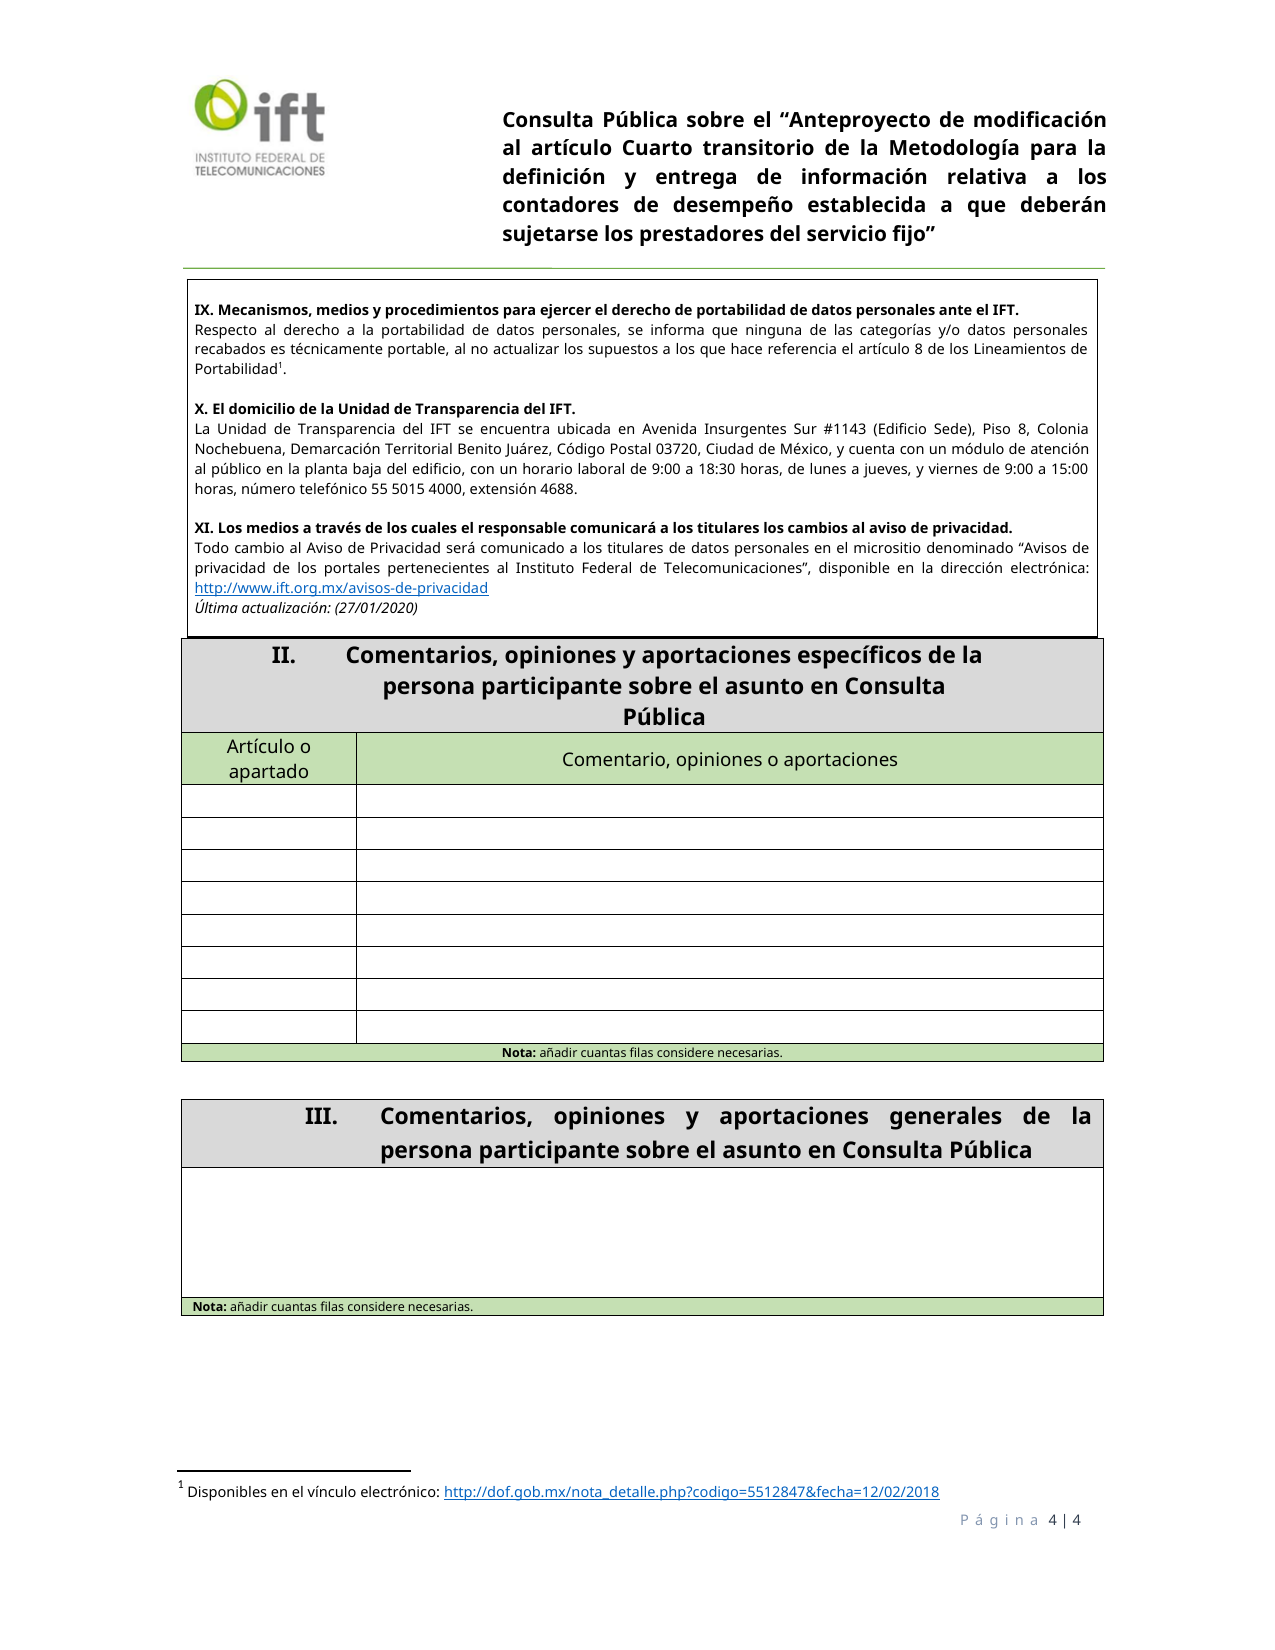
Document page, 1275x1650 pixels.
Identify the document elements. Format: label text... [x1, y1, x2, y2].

table_cell [357, 915, 1103, 946]
table_cell [182, 882, 356, 913]
table_cell [357, 785, 1103, 817]
table_cell [182, 850, 356, 881]
table_cell [357, 818, 1103, 849]
table_cell Comentario, opiniones o aportaciones [357, 733, 1103, 784]
table_cell [357, 979, 1103, 1010]
table_cell [182, 979, 356, 1010]
table_cell [182, 818, 356, 849]
table_cell [182, 947, 356, 978]
table_cell Nota: añadir cuantas filas considere necesarias. [182, 1298, 1103, 1315]
table_cell [357, 947, 1103, 978]
table_cell [182, 1011, 356, 1043]
table_cell [357, 850, 1103, 881]
table_cell [182, 785, 356, 817]
table_header Comentarios, opiniones y aportaciones generales de la persona participante sobre el asunto en Consulta Pública [182, 1100, 1103, 1167]
table_cell Artículo o apartado [182, 733, 356, 784]
table_cell [182, 915, 356, 946]
table_cell [357, 1011, 1103, 1043]
table_cell [357, 882, 1103, 913]
table_header Comentarios, opiniones y aportaciones específicos de la persona participante sobre el asunto en Consulta Pública [182, 639, 1103, 732]
table_cell [182, 1168, 1103, 1297]
table_cell Nota: añadir cuantas filas considere necesarias. [182, 1044, 1103, 1061]
picture [177, 75, 348, 193]
